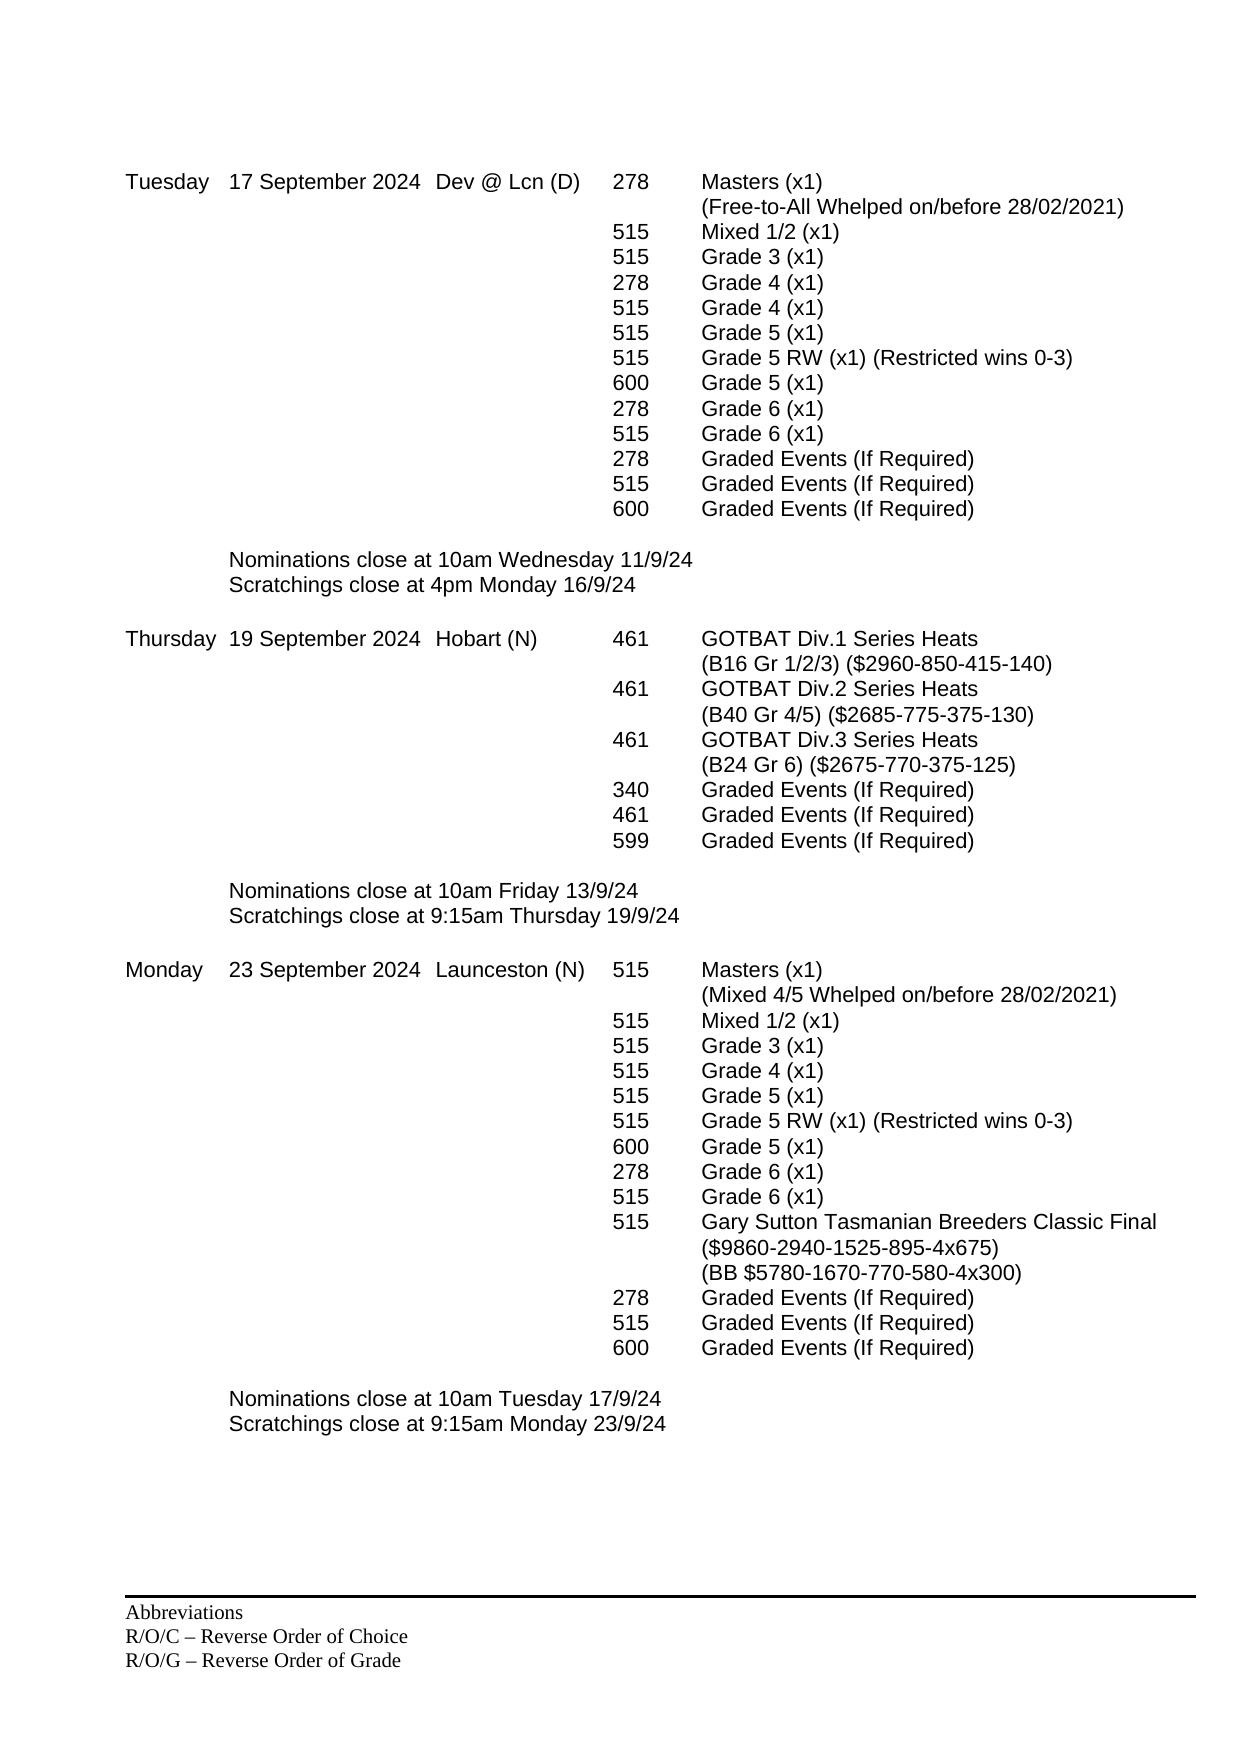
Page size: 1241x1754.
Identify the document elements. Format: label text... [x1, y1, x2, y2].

text ($9860-2940-1525-895-4x675) [125, 1234, 1196, 1259]
text 515 Grade 5 (x1) [125, 320, 1196, 345]
text (BB $5780-1670-770-580-4x300) [125, 1259, 1196, 1285]
text Nominations close at 10am Friday 13/9/24 [125, 878, 1196, 903]
text 515 Gary Sutton Tasmanian Breeders Classic Final [125, 1209, 1196, 1234]
text (B40 Gr 4/5) ($2685-775-375-130) [125, 701, 1196, 727]
text 599 Graded Events (If Required) [125, 827, 1196, 853]
text 515 Grade 4 (x1) [125, 294, 1196, 320]
text 515 Grade 3 (x1) [125, 244, 1196, 269]
text 515 Graded Events (If Required) [125, 471, 1196, 496]
text 515 Grade 6 (x1) [125, 421, 1196, 446]
text (Mixed 4/5 Whelped on/before 28/02/2021) [125, 982, 1196, 1007]
text 515 Mixed 1/2 (x1) [125, 219, 1196, 244]
text (Free-to-All Whelped on/before 28/02/2021) [125, 194, 1196, 219]
text 515 Grade 5 (x1) [125, 1083, 1196, 1108]
text (B16 Gr 1/2/3) ($2960-850-415-140) [125, 651, 1196, 676]
text 278 Grade 6 (x1) [125, 395, 1196, 421]
text Scratchings close at 9:15am Monday 23/9/24 [125, 1411, 1196, 1436]
text 515 Graded Events (If Required) [125, 1310, 1196, 1335]
text 600 Grade 5 (x1) [125, 370, 1196, 395]
text (B24 Gr 6) ($2675-770-375-125) [125, 752, 1196, 777]
text 515 Grade 4 (x1) [125, 1058, 1196, 1083]
text Nominations close at 10am Tuesday 17/9/24 [125, 1386, 1196, 1411]
text 515 Mixed 1/2 (x1) [125, 1007, 1196, 1033]
text Scratchings close at 4pm Monday 16/9/24 [125, 572, 1196, 597]
text 278 Graded Events (If Required) [125, 1285, 1196, 1310]
text 461 Graded Events (If Required) [125, 802, 1196, 827]
text 515 Grade 5 RW (x1) (Restricted wins 0-3) [125, 345, 1196, 370]
text 278 Graded Events (If Required) [125, 446, 1196, 471]
text Monday 23 September 2024 Launceston (N) 515 Masters (x1) [125, 957, 1196, 982]
text Nominations close at 10am Wednesday 11/9/24 [125, 547, 1196, 572]
text Thursday 19 September 2024 Hobart (N) 461 GOTBAT Div.1 Series Heats [125, 626, 1196, 651]
text 461 GOTBAT Div.3 Series Heats [125, 727, 1196, 752]
text 278 Grade 6 (x1) [125, 1159, 1196, 1184]
text 600 Grade 5 (x1) [125, 1133, 1196, 1159]
text Scratchings close at 9:15am Thursday 19/9/24 [125, 903, 1196, 928]
text 515 Grade 3 (x1) [125, 1033, 1196, 1058]
text 515 Grade 5 RW (x1) (Restricted wins 0-3) [125, 1108, 1196, 1133]
text 340 Graded Events (If Required) [125, 777, 1196, 802]
text 278 Grade 4 (x1) [125, 269, 1196, 294]
text Tuesday 17 September 2024 Dev @ Lcn (D) 278 Masters (x1) [125, 168, 1196, 194]
text 600 Graded Events (If Required) [125, 496, 1196, 521]
text 461 GOTBAT Div.2 Series Heats [125, 676, 1196, 701]
text 515 Grade 6 (x1) [125, 1184, 1196, 1209]
text 600 Graded Events (If Required) [125, 1335, 1196, 1360]
